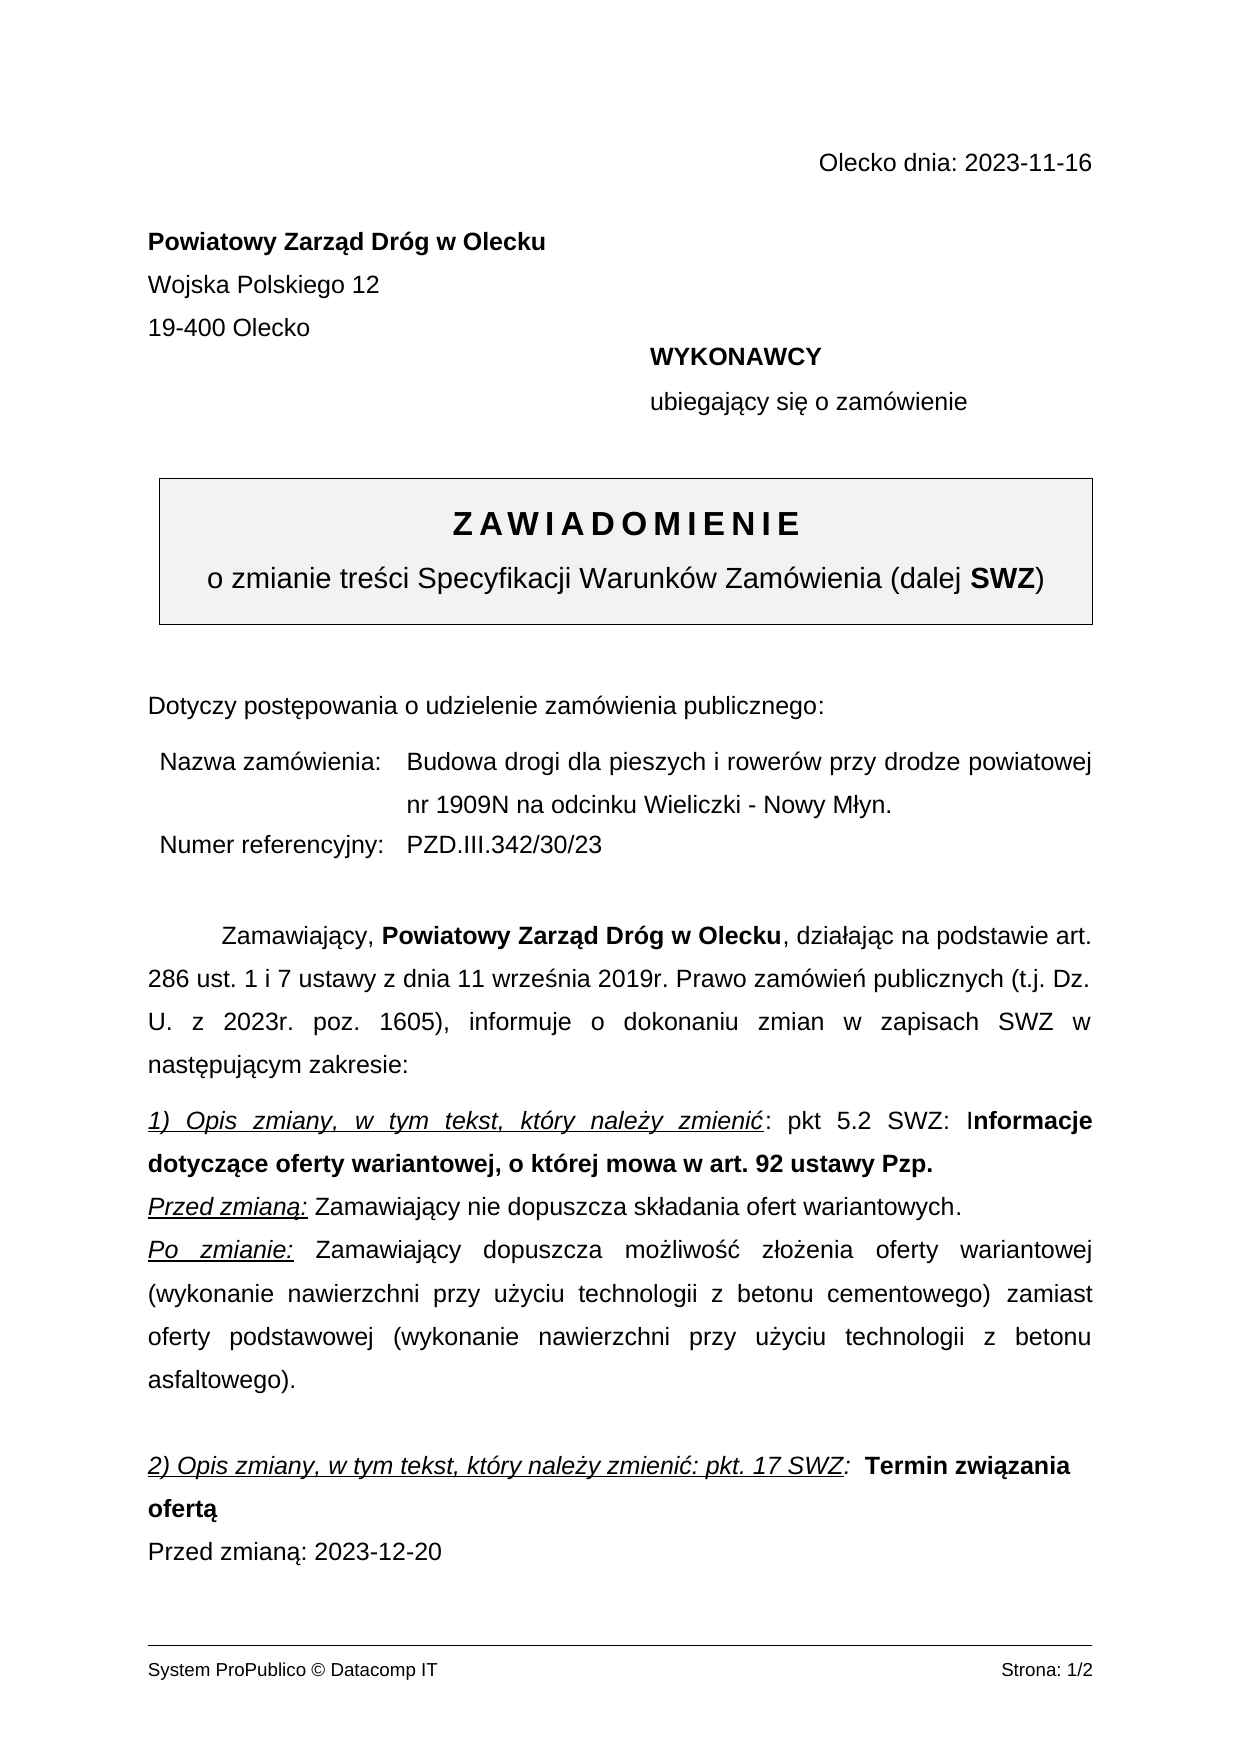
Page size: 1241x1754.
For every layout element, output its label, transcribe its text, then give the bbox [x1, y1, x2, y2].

text Przed zmianą: Zamawiający nie dopuszcza składania ofert wariantowych. [148, 1192, 1092, 1221]
table_header Budowa drogi dla pieszych i rowerów przy drodze powiatowej nr 1909N na odcinku Wieliczki - Nowy Młyn. [395, 747, 1104, 830]
table_cell PZD.III.342/30/23 [395, 830, 1104, 871]
text Dotyczy postępowania o udzielenie zamówienia publicznego: [148, 691, 1092, 720]
text 1) Opis zmiany, w tym tekst, który należy zmienić: pkt 5.2 SWZ: Informacje dotyczące oferty wariantowej, o której mowa w art. 92 ustawy Pzp. [148, 1106, 1092, 1178]
text Wojska Polskiego 12 [148, 269, 1092, 298]
text Zamawiający, Powiatowy Zarząd Dróg w Olecku, działając na podstawie art. 286 ust. 1 i 7 ustawy z dnia 11 września 2019r. Prawo zamówień publicznych (t.j. Dz. U. z 2023r. poz. 1605), informuje o dokonaniu zmian w zapisach SWZ w następującym zakresie: [148, 921, 1092, 1079]
table_header ZAWIADOMIENIE o zmianie treści Specyfikacji Warunków Zamówienia (dalej SWZ) [160, 479, 1092, 624]
table_header Nazwa zamówienia: [159, 747, 395, 830]
text 19-400 Olecko [148, 313, 1092, 341]
text ubiegający się o zamówienie [650, 387, 1092, 415]
text Przed zmianą: 2023-12-20 [148, 1537, 1092, 1566]
text WYKONAWCY [650, 341, 1092, 370]
text 2) Opis zmiany, w tym tekst, który należy zmienić: pkt. 17 SWZ: Termin związania ofertą [148, 1451, 1092, 1523]
text Powiatowy Zarząd Dróg w Olecku [148, 226, 1092, 255]
text Olecko dnia: 2023-11-16 [148, 148, 1092, 176]
text Po zmianie: Zamawiający dopuszcza możliwość złożenia oferty wariantowej (wykonanie nawierzchni przy użyciu technologii z betonu cementowego) zamiast oferty podstawowej (wykonanie nawierzchni przy użyciu technologii z betonu asfaltowego). [148, 1236, 1092, 1394]
table_cell Numer referencyjny: [159, 830, 395, 871]
